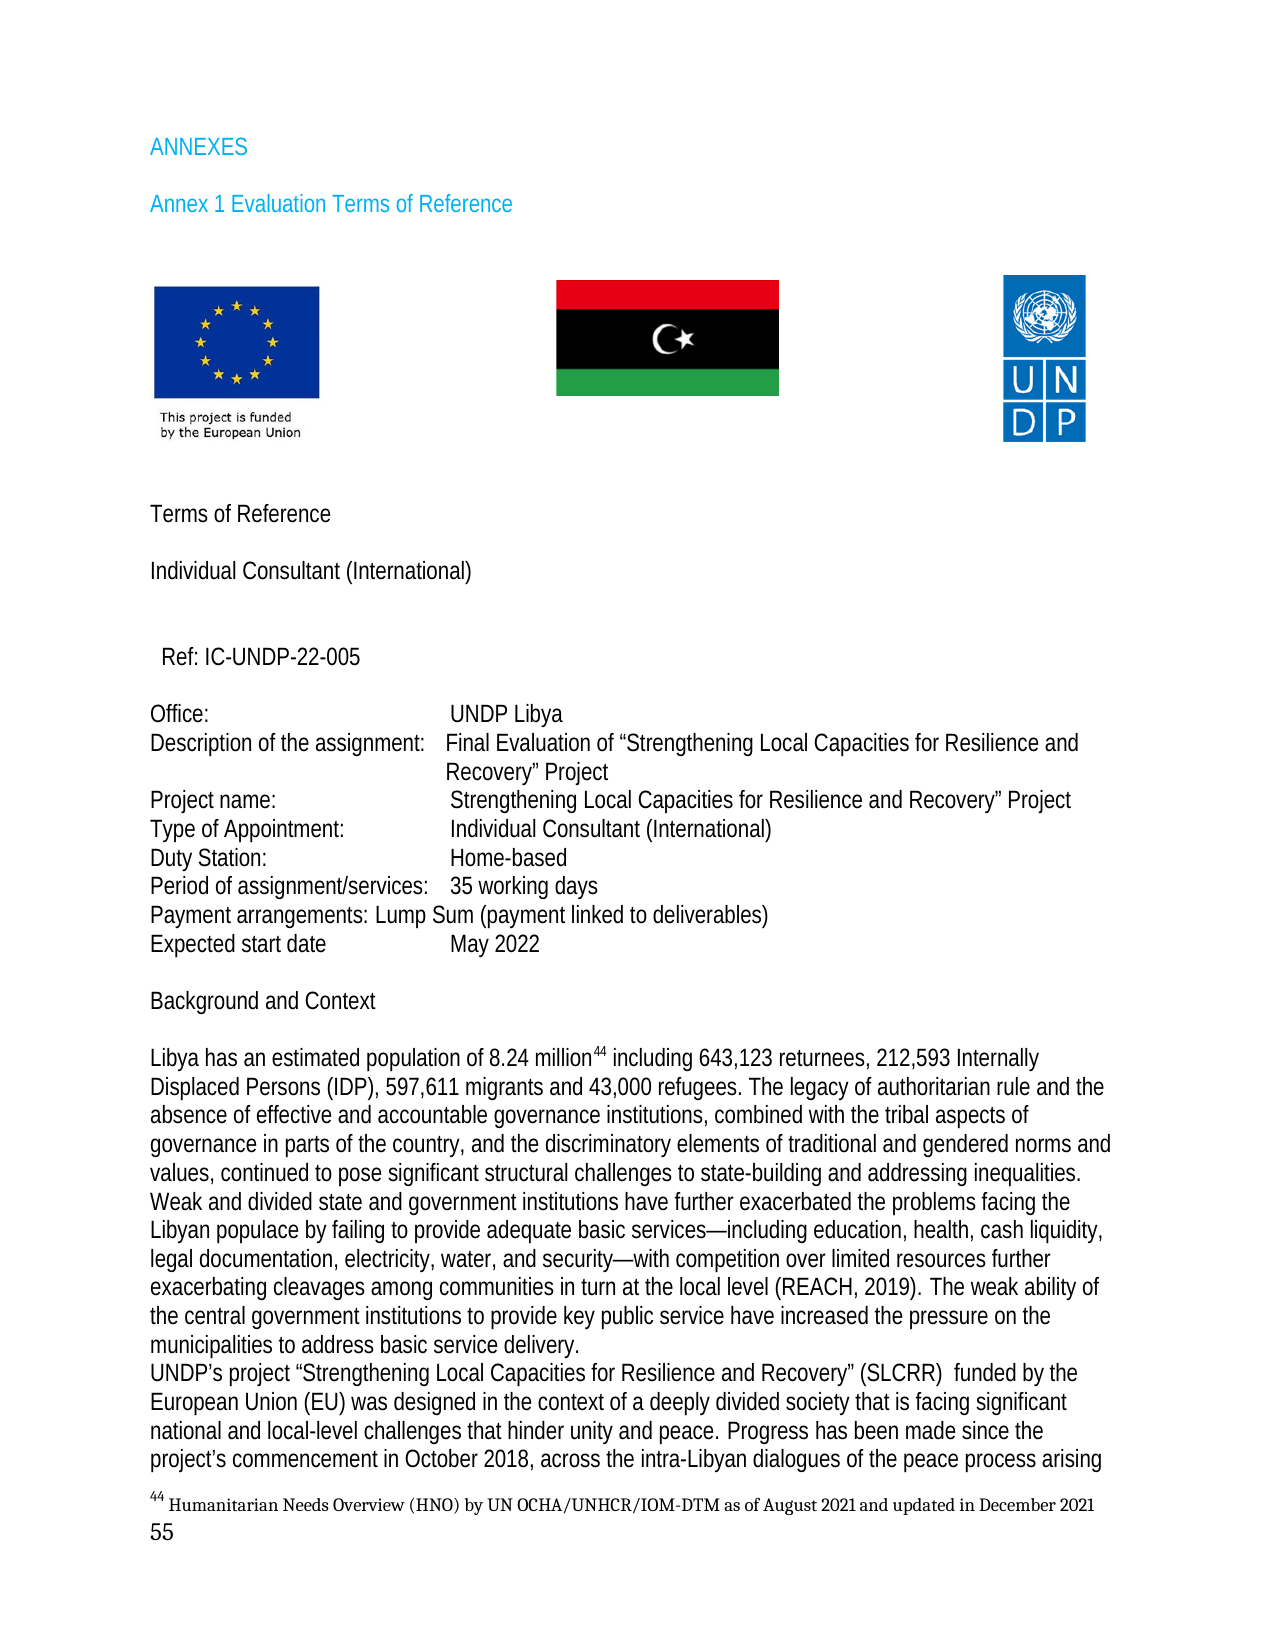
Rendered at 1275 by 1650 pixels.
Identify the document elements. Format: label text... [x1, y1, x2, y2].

text Background and Context [150, 986, 1125, 1014]
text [150, 1358, 1125, 1473]
text Project name: Strengthening Local Capacities for Resilience and Recovery” Project [150, 785, 1125, 814]
text Office: UNDP Libya [150, 699, 1125, 728]
text Duty Station: Home-based [150, 843, 1125, 871]
text Type of Appointment: Individual Consultant (International) [150, 814, 1125, 843]
picture [556, 275, 1086, 442]
text Description of the assignment: Final Evaluation of “Strengthening Local Capacities for Resilience and Recovery” Project [150, 728, 1125, 785]
text Expected start date May 2022 [150, 929, 1125, 957]
text Libya has an estimated population of 8.24 million including 643,123 returnees, 212,593 Internally Displaced Persons (IDP), 597,611 migrants and 43,000 refugees. The legacy of authoritarian rule and the absence of effective and accountable governance institutions, combined with the tribal aspects of governance in parts of the country, and the discriminatory elements of traditional and gendered norms and values, continued to pose significant structural challenges to state-building and addressing inequalities. Weak and divided state and government institutions have further exacerbated the problems facing the Libyan populace by failing to provide adequate basic services—including education, health, cash liquidity, legal documentation, electricity, water, and security—with competition over limited resources further exacerbating cleavages among communities in turn at the local level (REACH, 2019). The weak ability of the central government institutions to provide key public service have increased the pressure on the municipalities to address basic service delivery. [150, 1043, 1125, 1358]
text Terms of Reference [150, 499, 1125, 528]
text Payment arrangements: Lump Sum (payment linked to deliverables) [150, 900, 1125, 929]
text Period of assignment/services: 35 working days [150, 871, 1125, 900]
text Individual Consultant (International) [150, 556, 1125, 585]
subtitle Annex 1 Evaluation Terms of Reference [150, 189, 1125, 218]
subtitle ANNEXES [150, 132, 1125, 160]
picture [150, 285, 323, 442]
text Ref: IC-UNDP-22-005 [150, 642, 1125, 671]
